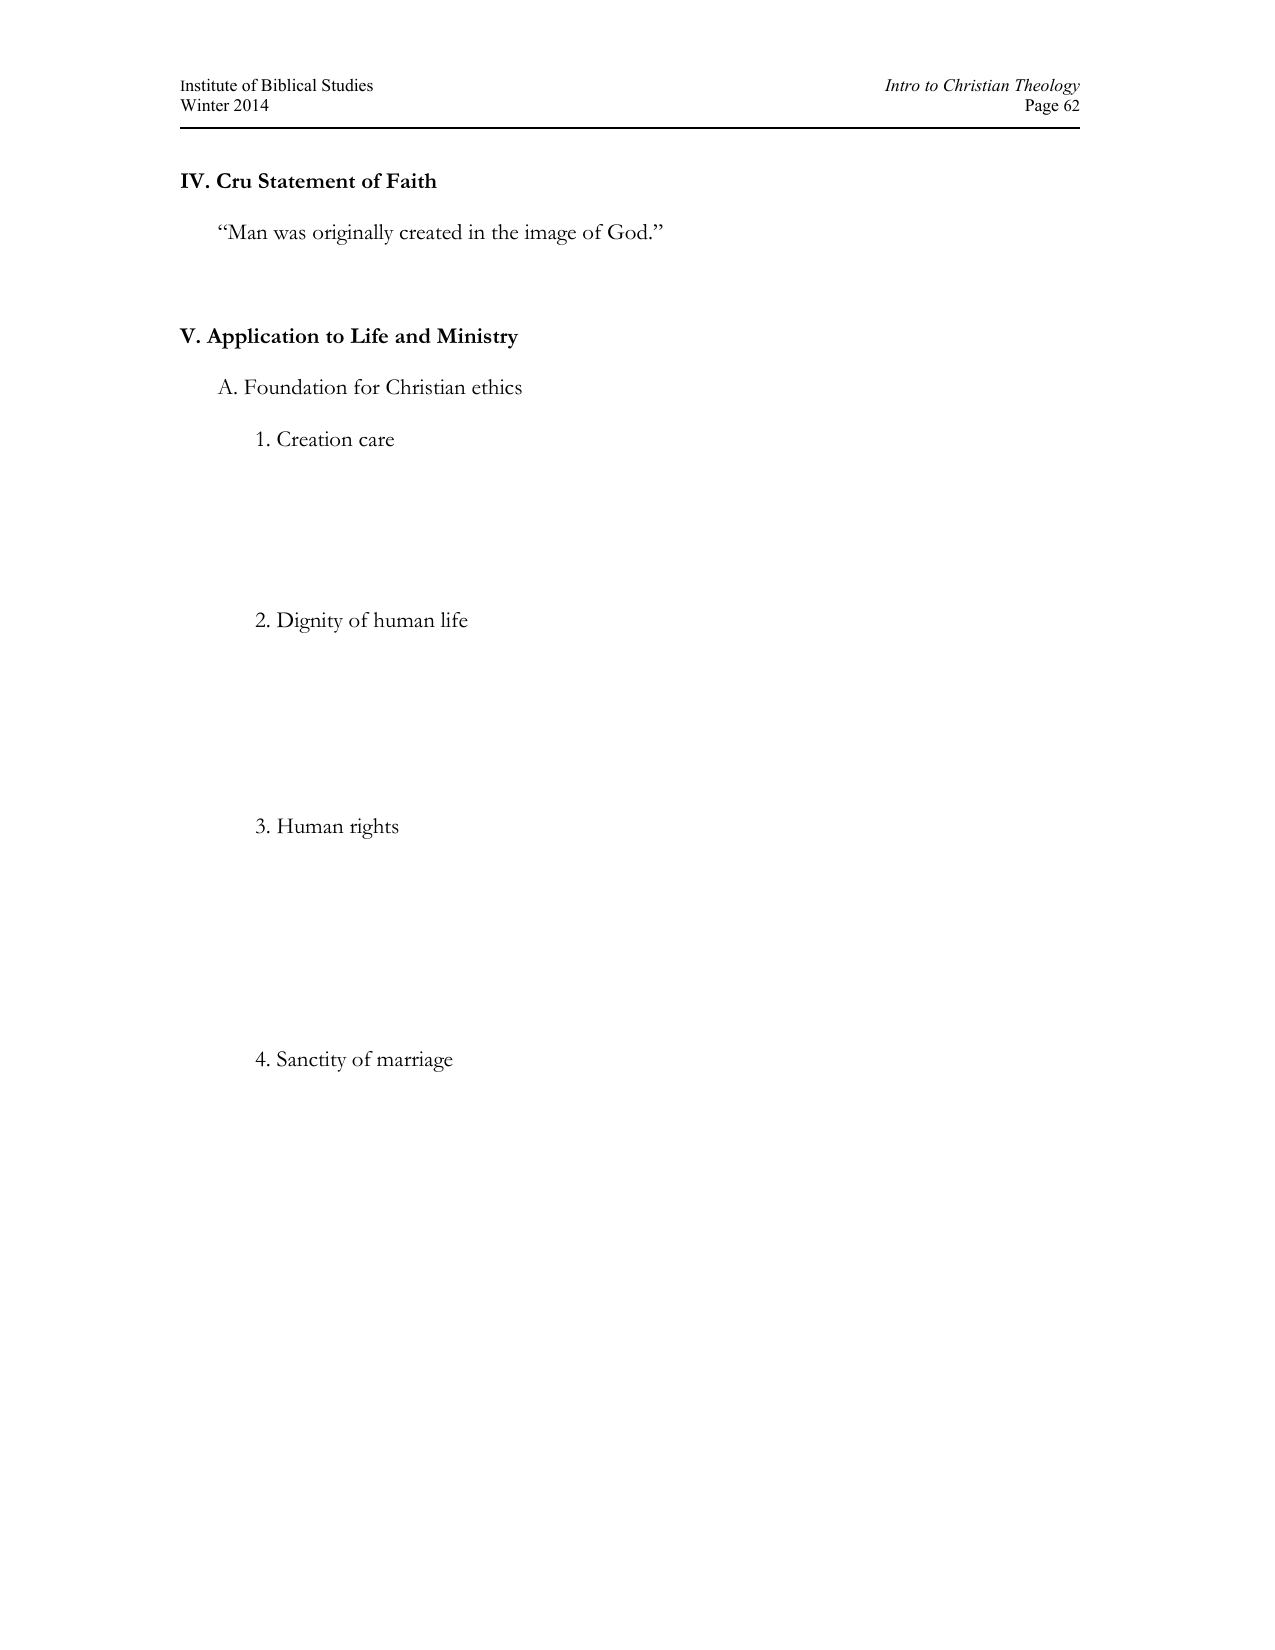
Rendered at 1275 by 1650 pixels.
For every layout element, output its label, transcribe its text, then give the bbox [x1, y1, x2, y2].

text “Man was originally created in the image of God.” [217, 220, 1095, 246]
text 1. Creation care [255, 427, 1095, 452]
text 2. Dignity of human life [255, 607, 1095, 633]
text IV. Cru Statement of Faith [180, 168, 1095, 194]
text V. Application to Life and Ministry [180, 323, 1095, 349]
text A. Foundation for Christian ethics [217, 375, 1095, 401]
text 4. Sanctity of marriage [255, 1047, 1095, 1072]
text 3. Human rights [255, 814, 1095, 840]
